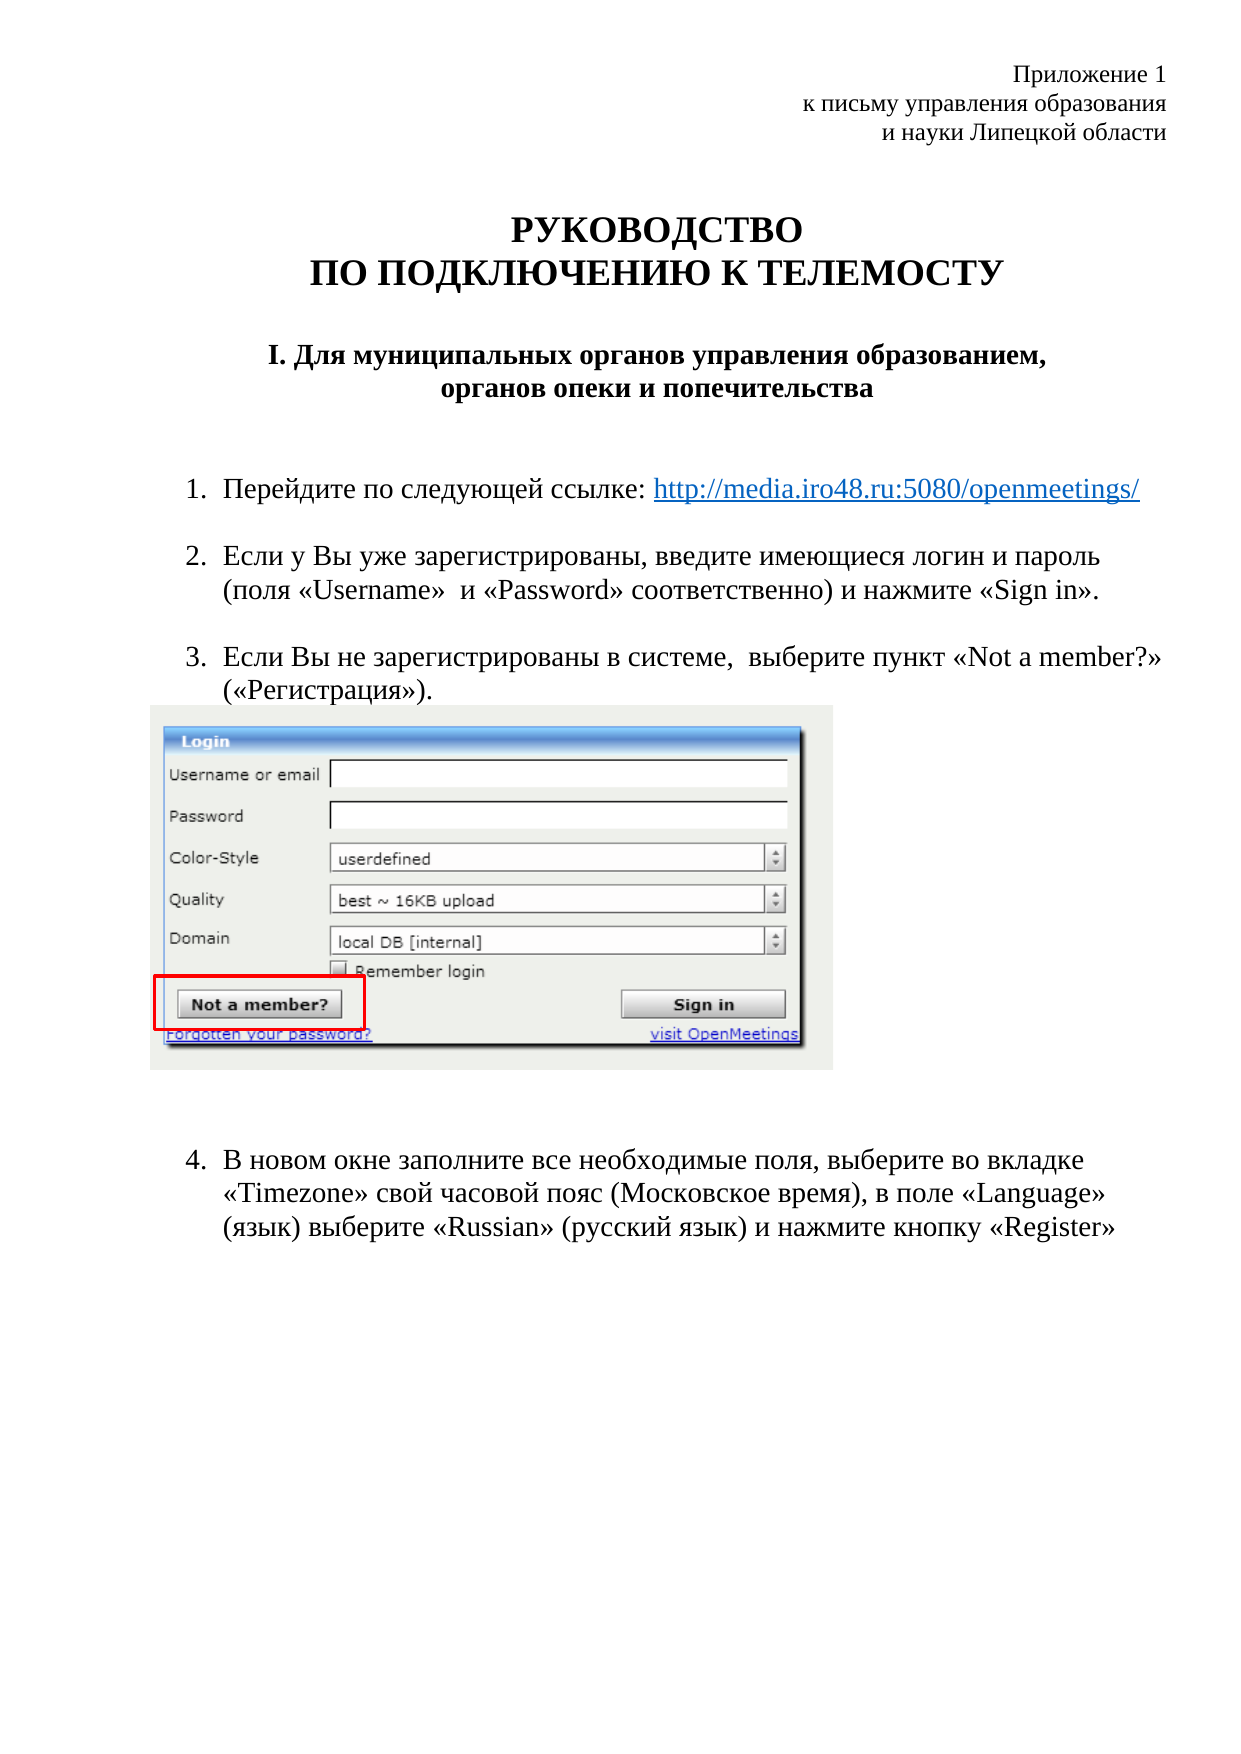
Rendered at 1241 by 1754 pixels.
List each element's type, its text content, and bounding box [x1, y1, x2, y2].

list В новом окне заполните все необходимые поля, выберите во вкладке «Timezone» свой часовой пояс (Московское время), в поле «Language» (язык) выберите «Russian» (русский язык) и нажмите кнопку «Register» [185, 1142, 1167, 1243]
text и науки Липецкой области [148, 117, 1167, 145]
text ПО ПОДКЛЮЧЕНИЮ К ТЕЛЕМОСТУ [148, 251, 1167, 294]
text органов опеки и попечительства [148, 371, 1167, 404]
list Если у Вы уже зарегистрированы, введите имеющиеся логин и пароль (поля «Username» и «Password» соответственно) и нажмите «Sign in». [185, 538, 1167, 605]
list Перейдите по следующей ссылке: http://media.iro48.ru:5080/openmeetings/ [185, 471, 1167, 505]
list Если Вы не зарегистрированы в системе, выберите пункт «Not a member?» («Регистрация»). [185, 639, 1167, 706]
picture [150, 705, 834, 1070]
text I. Для муниципальных органов управления образованием, [148, 337, 1167, 371]
text РУКОВОДСТВО [148, 208, 1167, 251]
text Приложение 1 [148, 59, 1167, 88]
text к письму управления образования [148, 88, 1167, 117]
